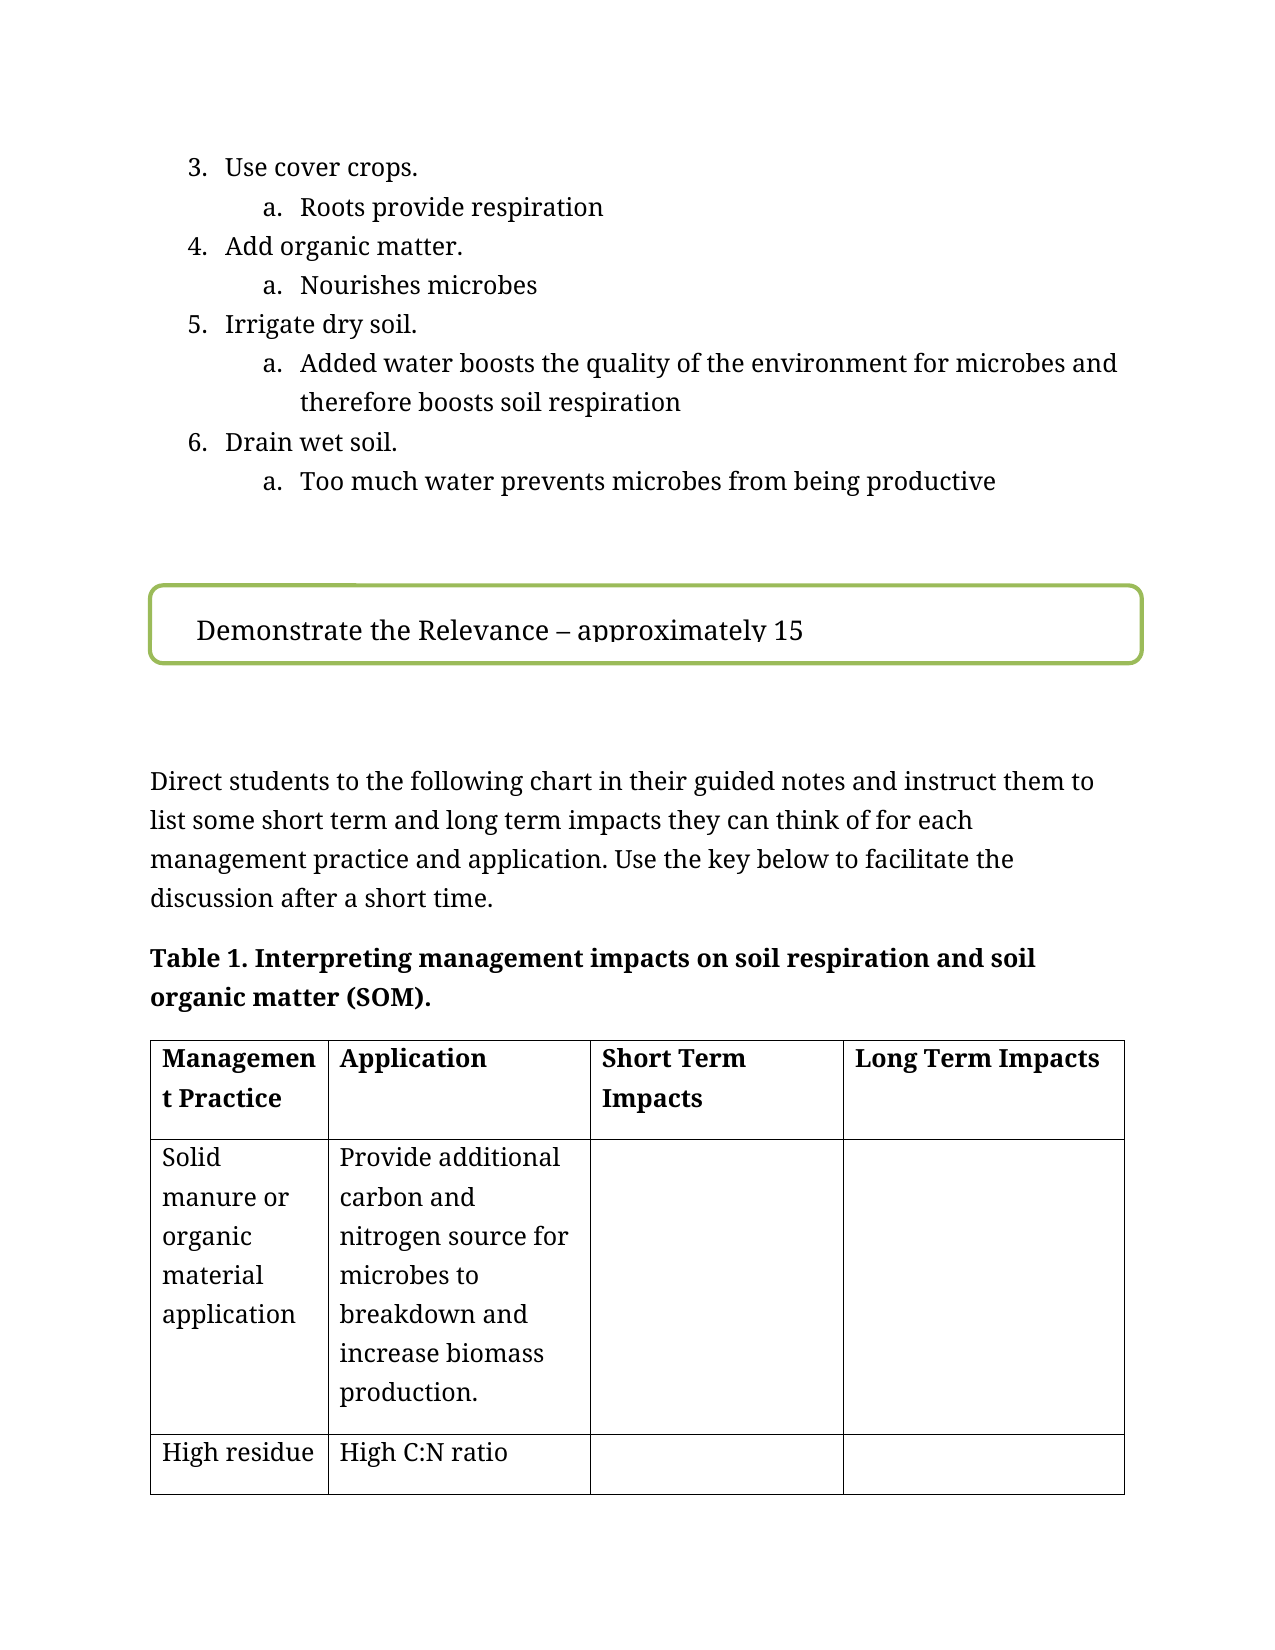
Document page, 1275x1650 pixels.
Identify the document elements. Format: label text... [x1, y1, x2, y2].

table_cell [151, 1435, 328, 1494]
list Nourishes microbes [262, 267, 1125, 302]
list Use cover crops. [187, 150, 1125, 184]
list Roots provide respiration [262, 189, 1125, 223]
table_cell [329, 1435, 590, 1494]
list Added water boosts the quality of the environment for microbes and therefore boosts soil respiration [262, 346, 1125, 419]
table_cell Provide additional carbon and nitrogen source for microbes to breakdown and increase biomass production. [329, 1140, 590, 1434]
table_cell [844, 1435, 1124, 1494]
table_cell Solid manure or organic material application [151, 1140, 328, 1434]
text Table 1. Interpreting management impacts on soil respiration and soil organic matter (SOM). [150, 941, 1125, 1014]
table_cell [591, 1140, 843, 1434]
table_cell [591, 1435, 843, 1494]
table_header Management Practice [151, 1041, 328, 1139]
list Irrigate dry soil. [187, 307, 1125, 341]
table_header Application [329, 1041, 590, 1139]
table_header Long Term Impacts [844, 1041, 1124, 1139]
table_cell [844, 1140, 1124, 1434]
list Too much water prevents microbes from being productive [262, 463, 1125, 497]
text Direct students to the following chart in their guided notes and instruct them to list some short term and long term impacts they can think of for each management practice and application. Use the key below to facilitate the discussion after a short time. [150, 763, 1125, 915]
list Drain wet soil. [187, 424, 1125, 458]
list Add organic matter. [187, 228, 1125, 262]
table_header Short Term Impacts [591, 1041, 843, 1139]
